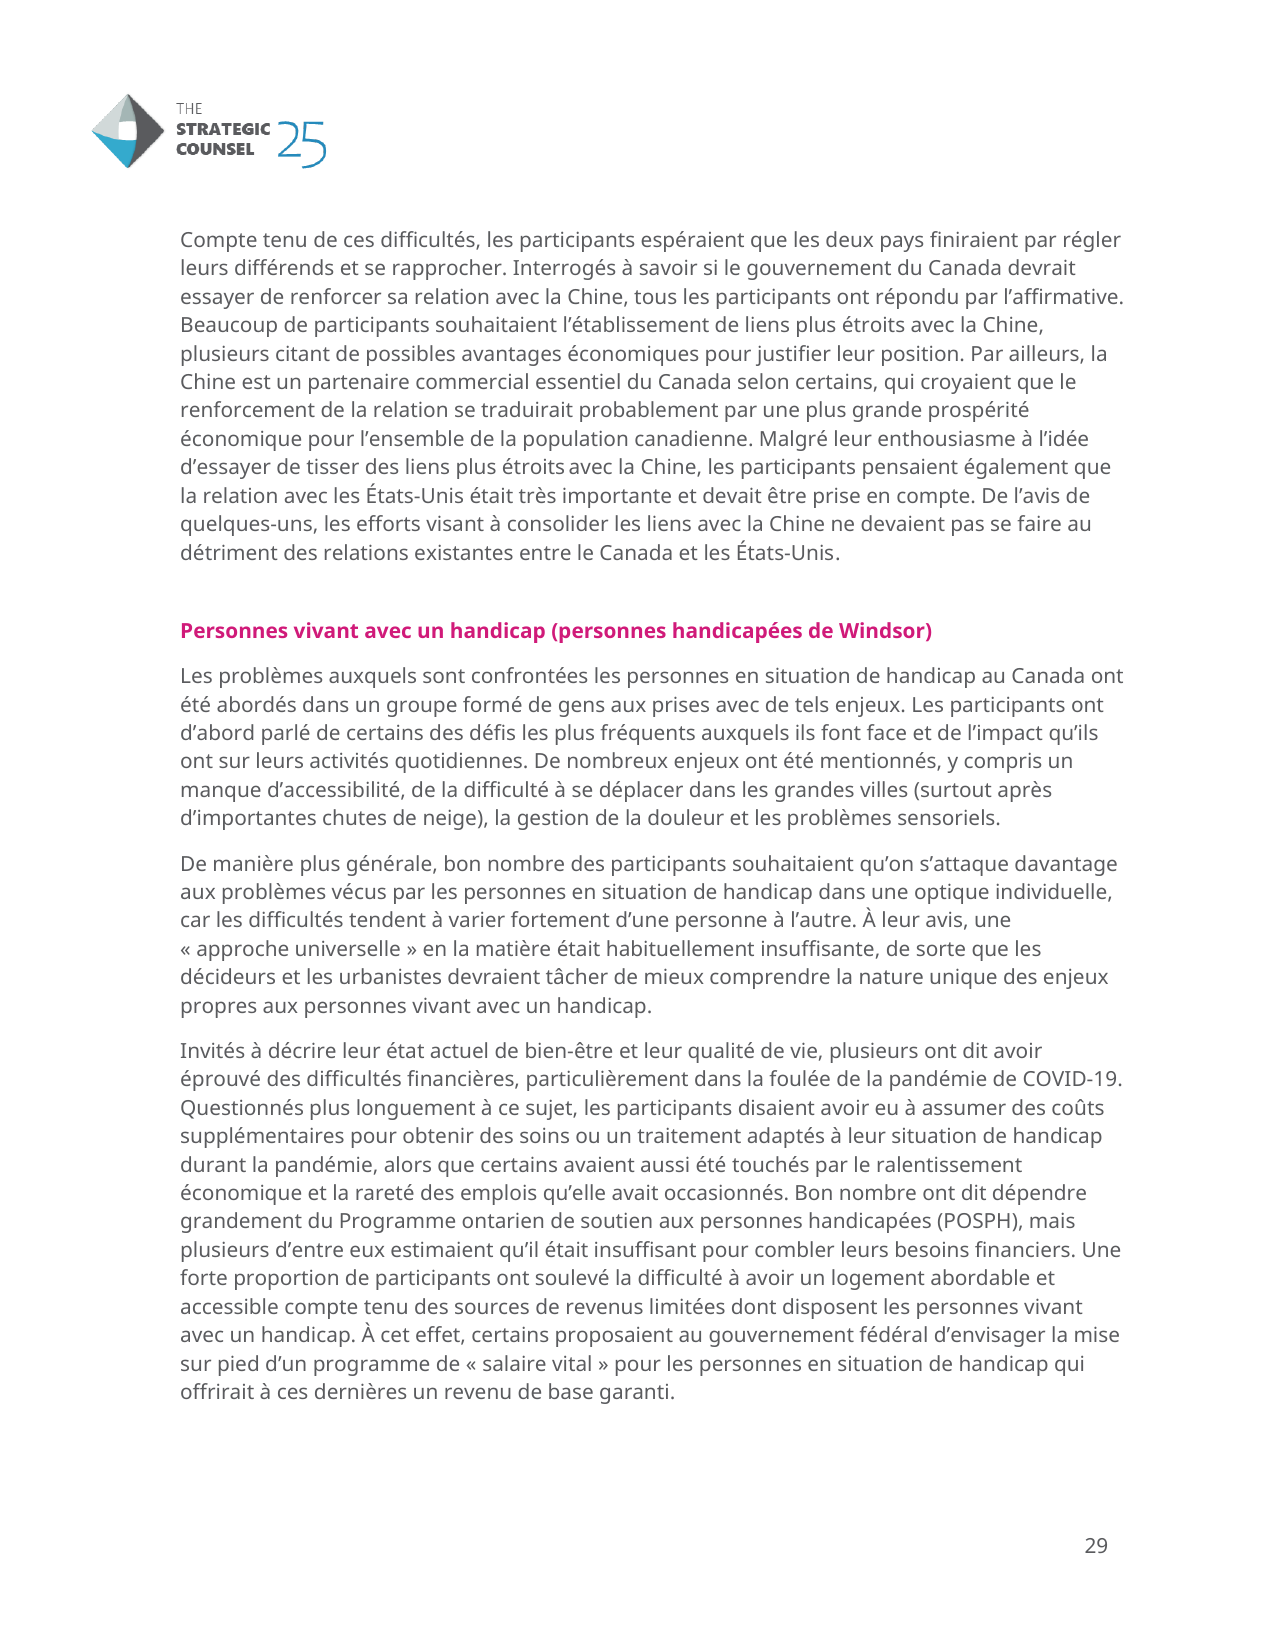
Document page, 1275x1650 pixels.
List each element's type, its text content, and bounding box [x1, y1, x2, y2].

subtitle Personnes vivant avec un handicap (personnes handicapées de Windsor) [180, 616, 1126, 645]
text De manière plus générale, bon nombre des participants souhaitaient qu’on s’attaque davantage aux problèmes vécus par les personnes en situation de handicap dans une optique individuelle, car les difficultés tendent à varier fortement d’une personne à l’autre. À leur avis, une « approche universelle » en la matière était habituellement insuffisante, de sorte que les décideurs et les urbanistes devraient tâcher de mieux comprendre la nature unique des enjeux propres aux personnes vivant avec un handicap. [180, 849, 1125, 1019]
text Les problèmes auxquels sont confrontées les personnes en situation de handicap au Canada ont été abordés dans un groupe formé de gens aux prises avec de tels enjeux. Les participants ont d’abord parlé de certains des défis les plus fréquents auxquels ils font face et de l’impact qu’ils ont sur leurs activités quotidiennes. De nombreux enjeux ont été mentionnés, y compris un manque d’accessibilité, de la difficulté à se déplacer dans les grandes villes (surtout après d’importantes chutes de neige), la gestion de la douleur et les problèmes sensoriels. [180, 661, 1125, 832]
picture [91, 72, 445, 215]
text Compte tenu de ces difficultés, les participants espéraient que les deux pays finiraient par régler leurs différends et se rapprocher. Interrogés à savoir si le gouvernement du Canada devrait essayer de renforcer sa relation avec la Chine, tous les participants ont répondu par l’affirmative. Beaucoup de participants souhaitaient l’établissement de liens plus étroits avec la Chine, plusieurs citant de possibles avantages économiques pour justifier leur position. Par ailleurs, la Chine est un partenaire commercial essentiel du Canada selon certains, qui croyaient que le renforcement de la relation se traduirait probablement par une plus grande prospérité économique pour l’ensemble de la population canadienne. Malgré leur enthousiasme à l’idée d’essayer de tisser des liens plus étroits avec la Chine, les participants pensaient également que la relation avec les États-Unis était très importante et devait être prise en compte. De l’avis de quelques-uns, les efforts visant à consolider les liens avec la Chine ne devaient pas se faire au détriment des relations existantes entre le Canada et les États-Unis. [180, 225, 1125, 566]
text Invités à décrire leur état actuel de bien-être et leur qualité de vie, plusieurs ont dit avoir éprouvé des difficultés financières, particulièrement dans la foulée de la pandémie de COVID-19. Questionnés plus longuement à ce sujet, les participants disaient avoir eu à assumer des coûts supplémentaires pour obtenir des soins ou un traitement adaptés à leur situation de handicap durant la pandémie, alors que certains avaient aussi été touchés par le ralentissement économique et la rareté des emplois qu’elle avait occasionnés. Bon nombre ont dit dépendre grandement du Programme ontarien de soutien aux personnes handicapées (POSPH), mais plusieurs d’entre eux estimaient qu’il était insuffisant pour combler leurs besoins financiers. Une forte proportion de participants ont soulevé la difficulté à avoir un logement abordable et accessible compte tenu des sources de revenus limitées dont disposent les personnes vivant avec un handicap. À cet effet, certains proposaient au gouvernement fédéral d’envisager la mise sur pied d’un programme de « salaire vital » pour les personnes en situation de handicap qui offrirait à ces dernières un revenu de base garanti. [180, 1036, 1125, 1406]
